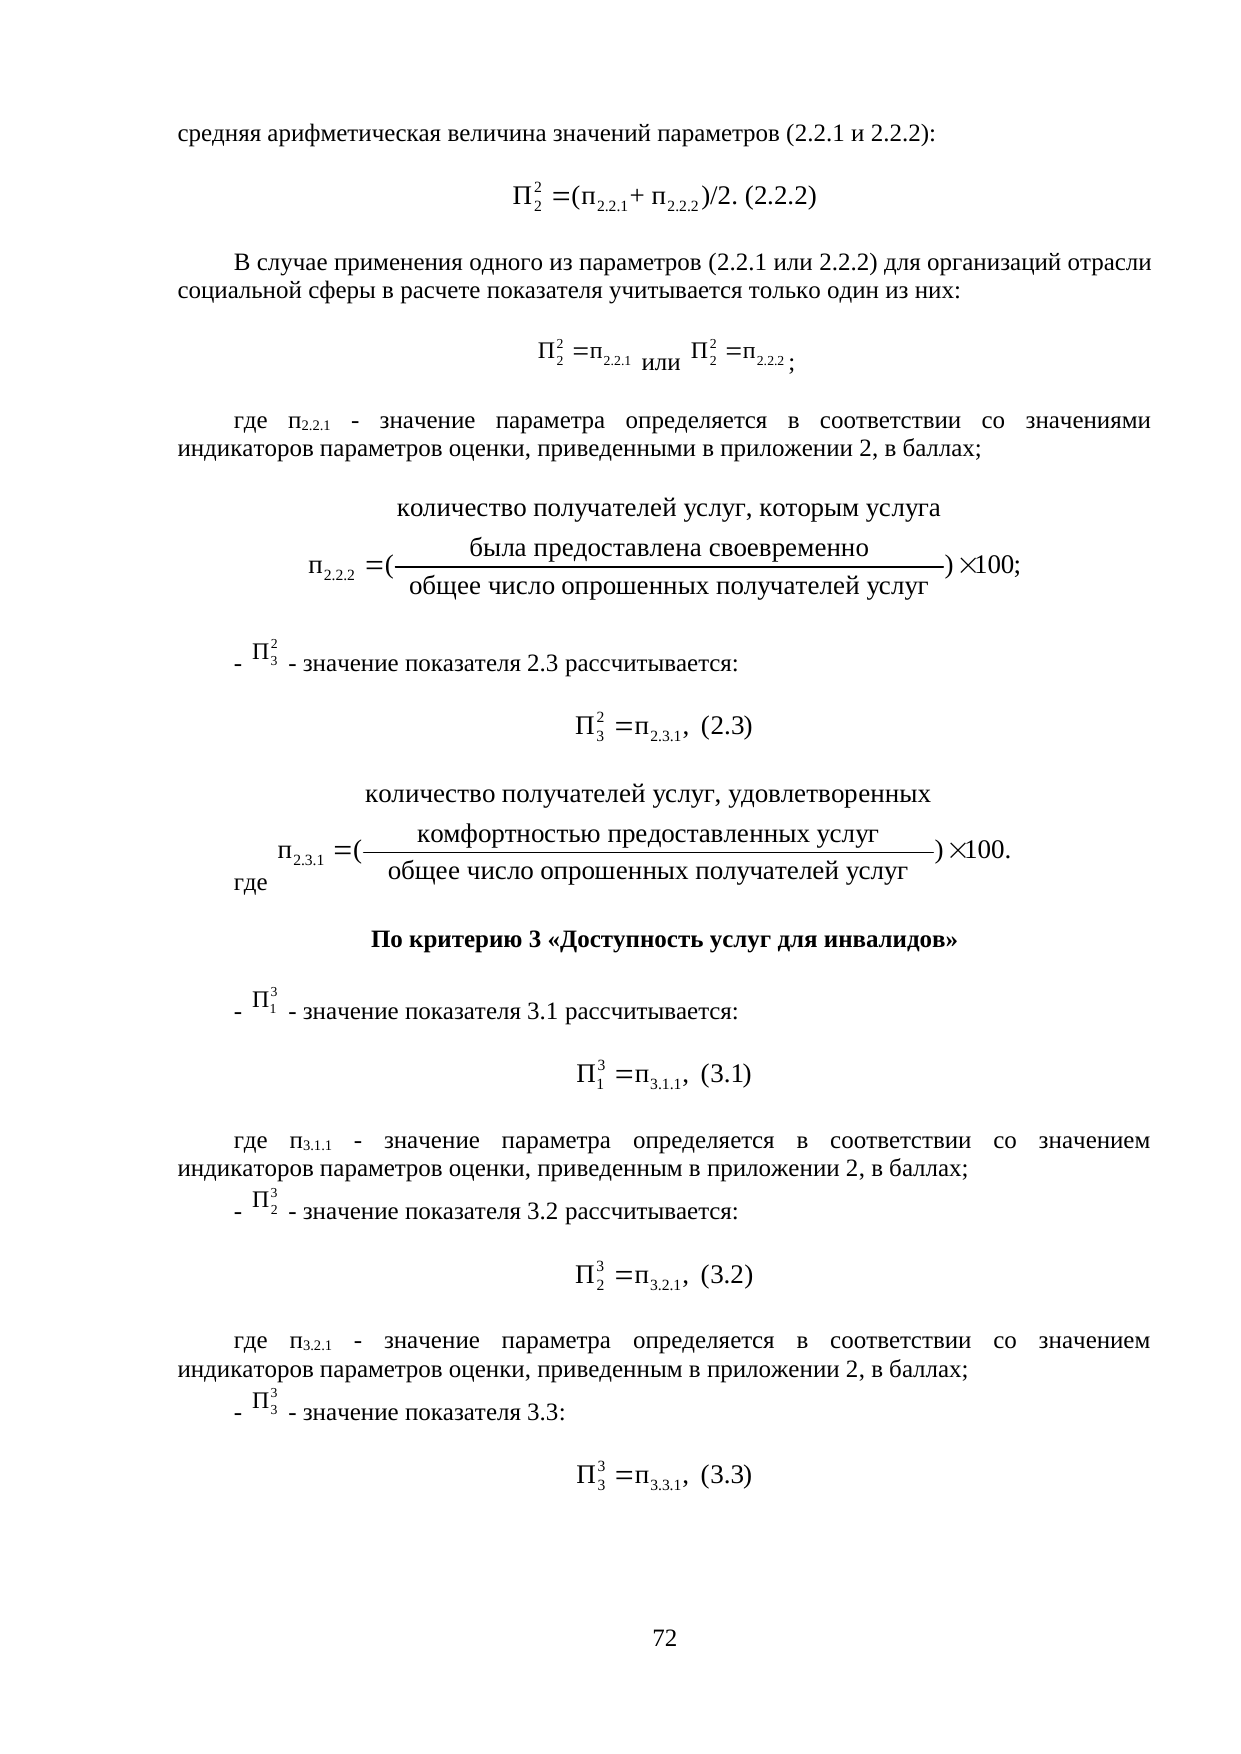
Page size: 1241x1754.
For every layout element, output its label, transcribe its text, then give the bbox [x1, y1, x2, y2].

text где п3.1.1 - значение параметра определяется в соответствии со значением индикаторов параметров оценки, приведенным в приложении 2, в баллах; [177, 1125, 1152, 1182]
text - - значение показателя 3.2 рассчитывается: [177, 1182, 1152, 1225]
text где п2.2.1 - значение параметра определяется в соответствии со значениями индикаторов параметров оценки, приведенными в приложении 2, в баллах; [177, 405, 1152, 462]
text где п3.2.1 - значение параметра определяется в соответствии со значением индикаторов параметров оценки, приведенным в приложении 2, в баллах; [177, 1325, 1152, 1383]
text - - значение показателя 2.3 рассчитывается: [177, 633, 1152, 676]
text или ; [177, 333, 1152, 376]
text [177, 118, 1152, 147]
text В случае применения одного из параметров (2.2.1 или 2.2.2) для организаций отрасли социальной сферы в расчете показателя учитывается только один из них: [177, 247, 1152, 304]
text - - значение показателя 3.1 рассчитывается: [177, 982, 1152, 1025]
text По критерию 3 «Доступность услуг для инвалидов» [177, 924, 1152, 953]
text где [177, 776, 1152, 896]
text - - значение показателя 3.3: [177, 1383, 1152, 1426]
